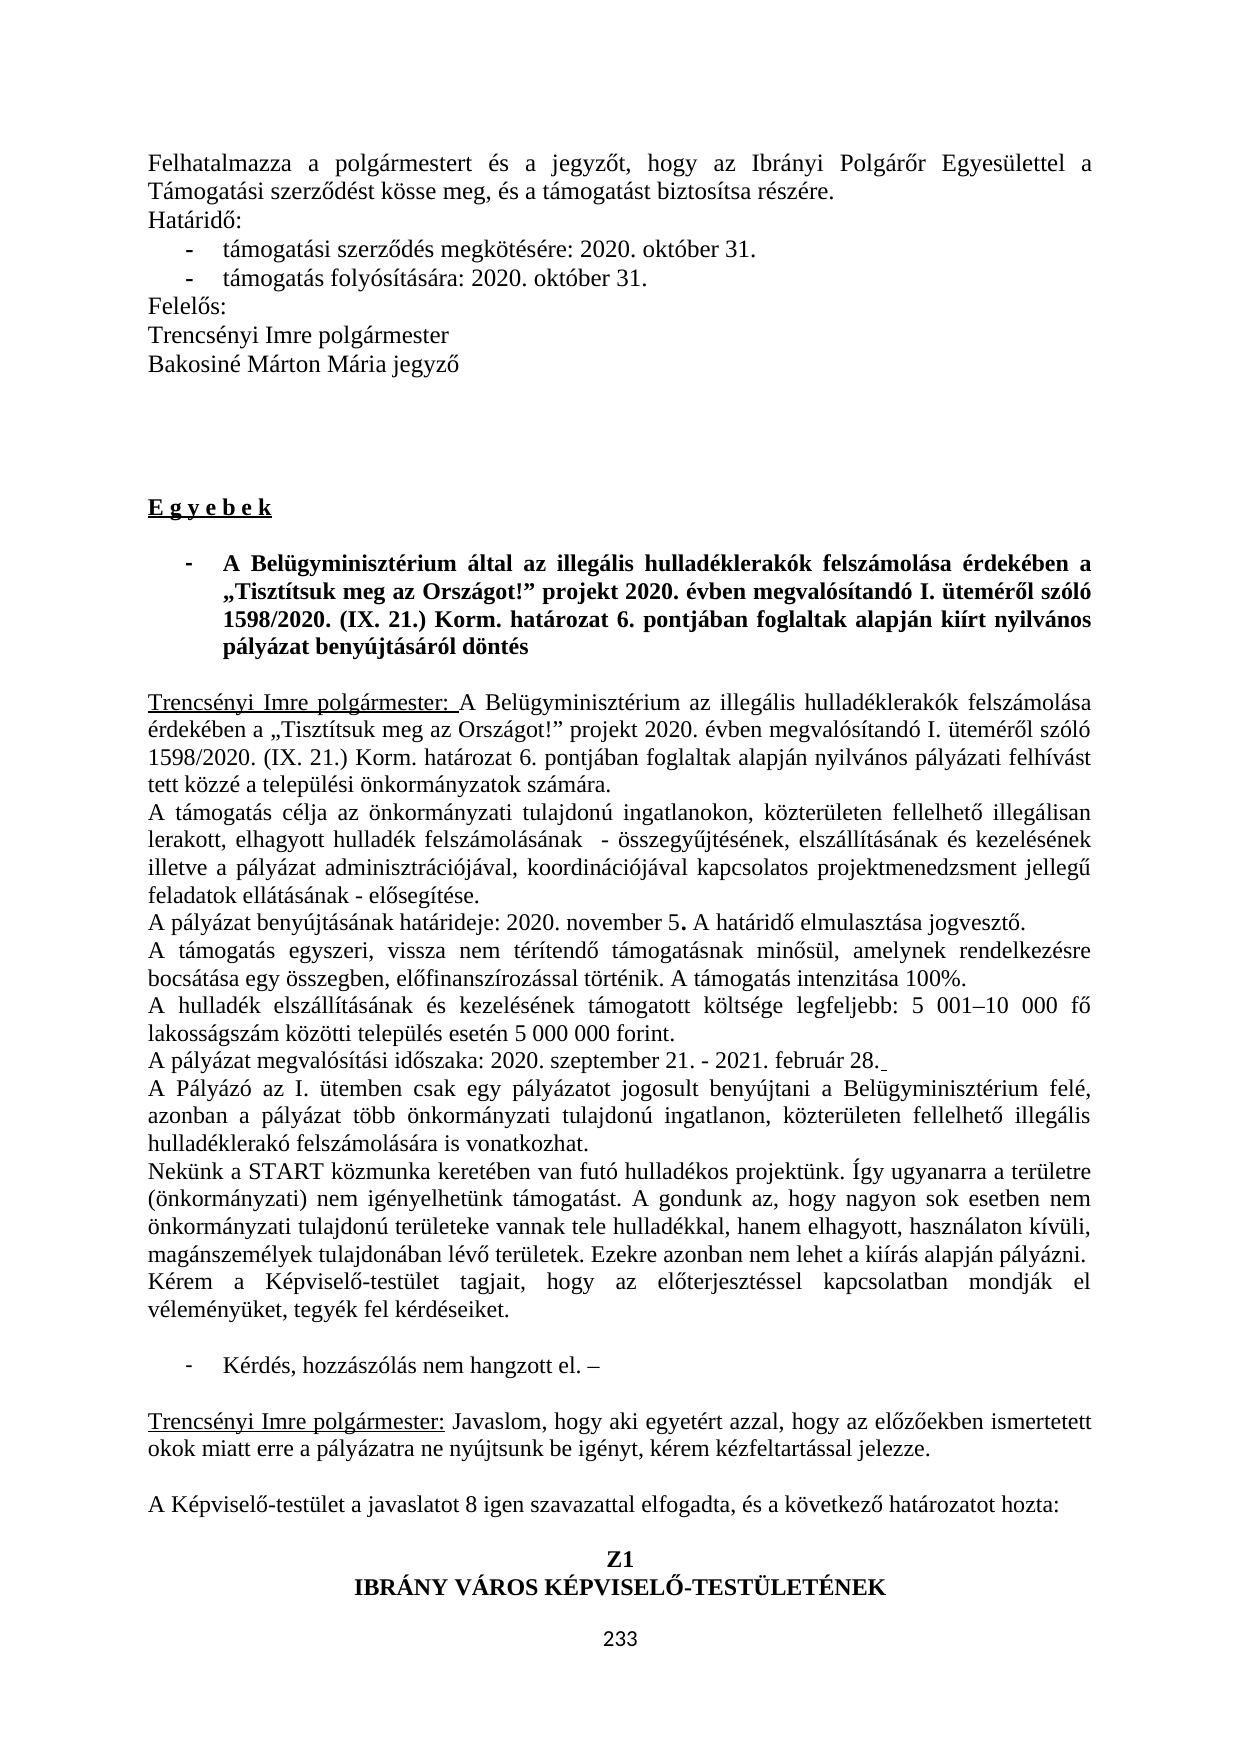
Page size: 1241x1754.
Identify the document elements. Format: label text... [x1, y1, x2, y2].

text A Pályázó az I. ütemben csak egy pályázatot jogosult benyújtani a Belügyminisztérium felé, azonban a pályázat több önkormányzati tulajdonú ingatlanon, közterületen fellelhető illegális hulladéklerakó felszámolására is vonatkozhat. [148, 1074, 1093, 1157]
text A hulladék elszállításának és kezelésének támogatott költsége legfeljebb: 5 001–10 000 fő lakosságszám közötti település esetén 5 000 000 forint. [148, 991, 1093, 1046]
text Trencsényi Imre polgármester: A Belügyminisztérium az illegális hulladéklerakók felszámolása érdekében a „Tisztítsuk meg az Országot!” projekt 2020. évben megvalósítandó I. üteméről szóló 1598/2020. (IX. 21.) Korm. határozat 6. pontjában foglaltak alapján nyilvános pályázati felhívást tett közzé a települési önkormányzatok számára. [148, 687, 1093, 798]
subtitle támogatás folyósítására: 2020. október 31. [185, 263, 1093, 291]
list Kérdés, hozzászólás nem hangzott el. – [185, 1350, 1093, 1379]
text A Képviselő-testület a javaslatot 8 igen szavazattal elfogadta, és a következő határozatot hozta: [148, 1490, 1093, 1517]
text IBRÁNY VÁROS KÉPVISELŐ-TESTÜLETÉNEK [148, 1572, 1093, 1600]
text Nekünk a START közmunka keretében van futó hulladékos projektünk. Így ugyanarra a területre (önkormányzati) nem igényelhetünk támogatást. A gondunk az, hogy nagyon sok esetben nem önkormányzati tulajdonú területeke vannak tele hulladékkal, hanem elhagyott, használaton kívüli, magánszemélyek tulajdonában lévő területek. Ezekre azonban nem lehet a kiírás alapján pályázni. [148, 1157, 1093, 1267]
list A Belügyminisztérium által az illegális hulladéklerakók felszámolása érdekében a „Tisztítsuk meg az Országot!” projekt 2020. évben megvalósítandó I. üteméről szóló 1598/2020. (IX. 21.) Korm. határozat 6. pontjában foglaltak alapján kiírt nyilvános pályázat benyújtásáról döntés [185, 548, 1093, 660]
text A pályázat benyújtásának határideje: 2020. november 5. A határidő elmulasztása jogvesztő. [148, 908, 1093, 936]
subtitle Bakosiné Márton Mária jegyző [148, 349, 1093, 378]
subtitle Határidő: [148, 205, 1093, 234]
text Trencsényi Imre polgármester: Javaslom, hogy aki egyetért azzal, hogy az előzőekben ismertetett okok miatt erre a pályázatra ne nyújtsunk be igényt, kérem kézfeltartással jelezze. [148, 1407, 1093, 1462]
text A támogatás célja az önkormányzati tulajdonú ingatlanokon, közterületen fellelhető illegálisan lerakott, elhagyott hulladék felszámolásának - összegyűjtésének, elszállításának és kezelésének illetve a pályázat adminisztrációjával, koordinációjával kapcsolatos projektmenedzsment jellegű feladatok ellátásának - elősegítése. [148, 798, 1093, 908]
subtitle Felhatalmazza a polgármestert és a jegyzőt, hogy az Ibrányi Polgárőr Egyesülettel a Támogatási szerződést kösse meg, és a támogatást biztosítsa részére. [148, 148, 1093, 205]
text A pályázat megvalósítási időszaka: 2020. szeptember 21. - 2021. február 28. [148, 1046, 1093, 1074]
text E g y e b e k [148, 493, 1093, 520]
subtitle Trencsényi Imre polgármester [148, 320, 1093, 349]
text A támogatás egyszeri, vissza nem térítendő támogatásnak minősül, amelynek rendelkezésre bocsátása egy összegben, előfinanszírozással történik. A támogatás intenzitása 100%. [148, 936, 1093, 991]
text Z1 [148, 1545, 1093, 1572]
subtitle Felelős: [148, 291, 1093, 320]
subtitle támogatási szerződés megkötésére: 2020. október 31. [185, 234, 1093, 263]
text Kérem a Képviselő-testület tagjait, hogy az előterjesztéssel kapcsolatban mondják el véleményüket, tegyék fel kérdéseiket. [148, 1267, 1093, 1322]
